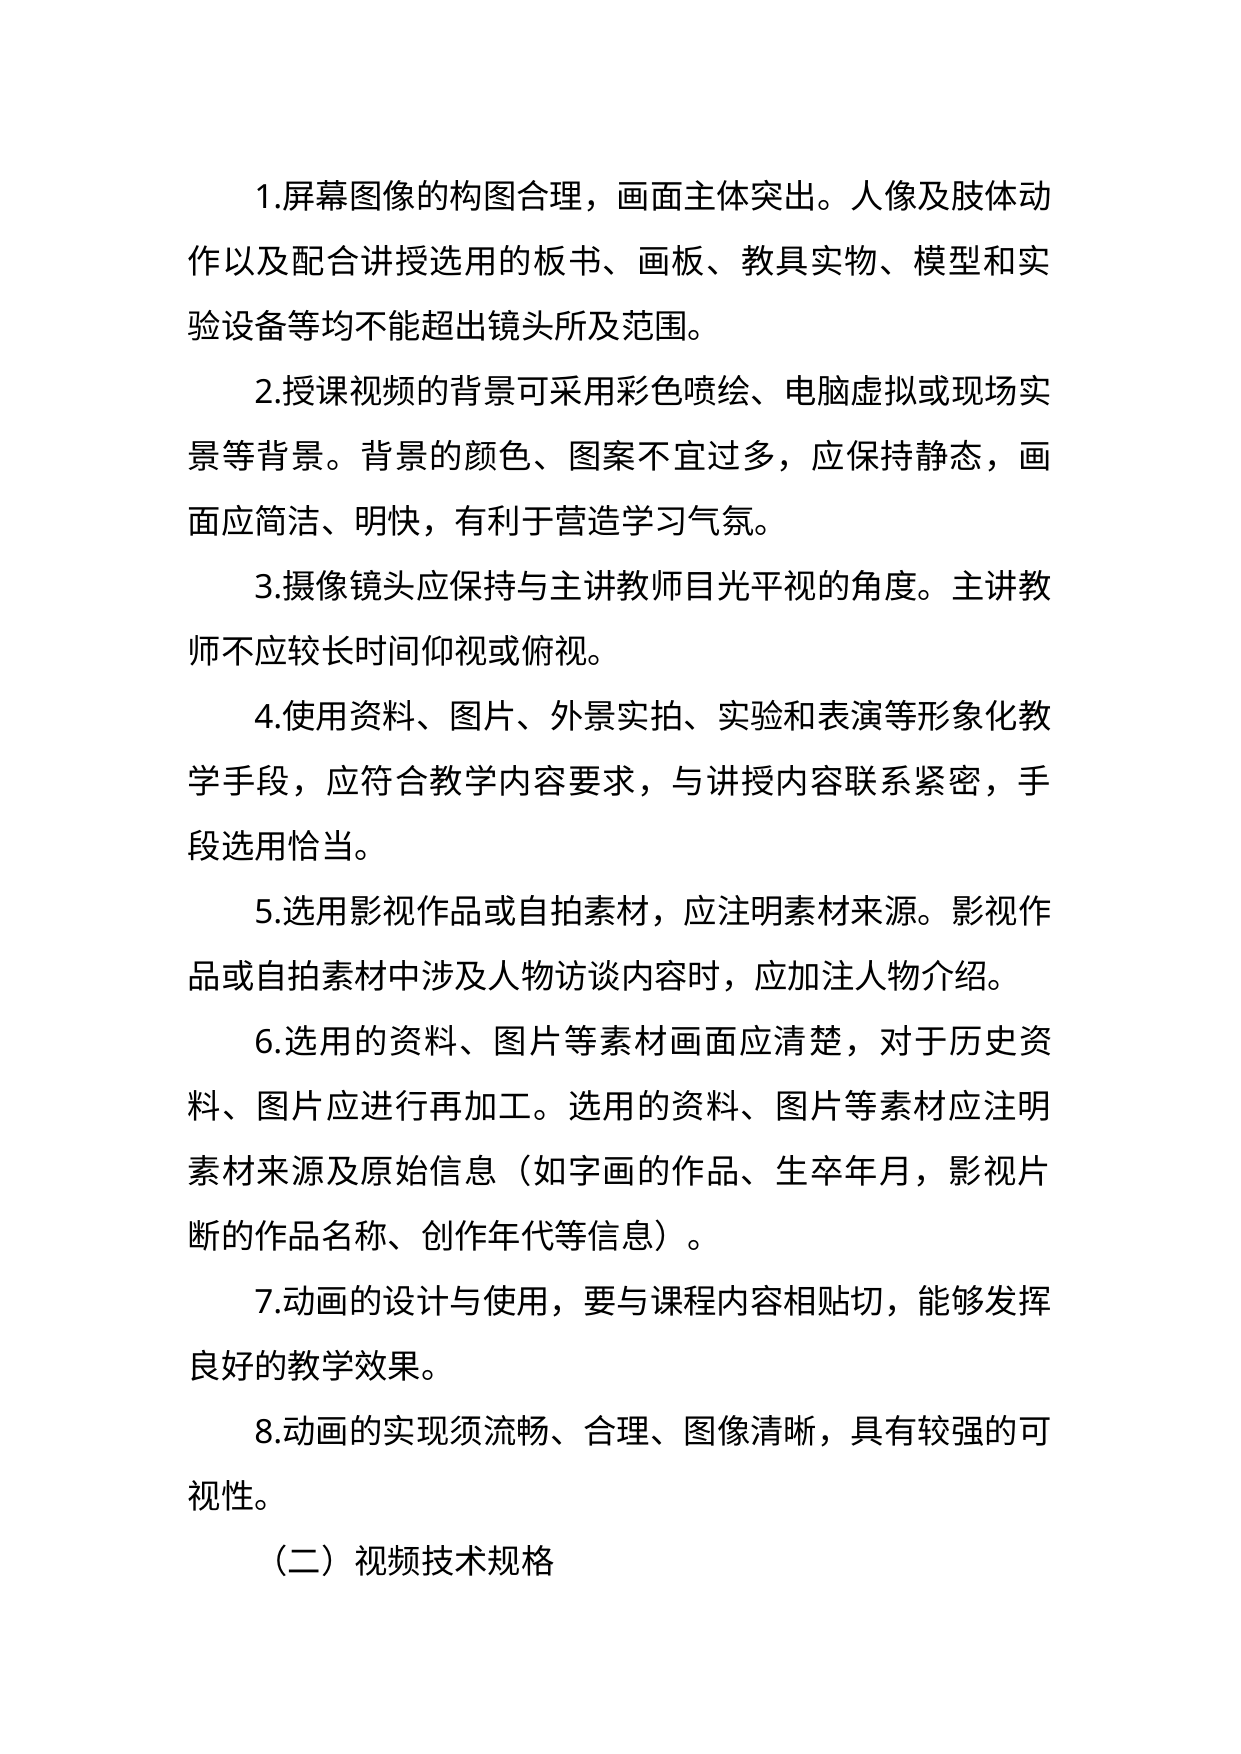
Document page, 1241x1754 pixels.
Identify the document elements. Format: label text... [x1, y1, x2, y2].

text （二）视频技术规格 [187, 1527, 1053, 1592]
text 7.动画的设计与使用，要与课程内容相贴切，能够发挥良好的教学效果。 [187, 1267, 1053, 1397]
text 8.动画的实现须流畅、合理、图像清晰，具有较强的可视性。 [187, 1397, 1053, 1527]
text 4.使用资料、图片、外景实拍、实验和表演等形象化教学手段，应符合教学内容要求，与讲授内容联系紧密，手段选用恰当。 [187, 682, 1053, 877]
text 1.屏幕图像的构图合理，画面主体突出。人像及肢体动作以及配合讲授选用的板书、画板、教具实物、模型和实验设备等均不能超出镜头所及范围。 [187, 162, 1053, 357]
text 6.选用的资料、图片等素材画面应清楚，对于历史资料、图片应进行再加工。选用的资料、图片等素材应注明素材来源及原始信息（如字画的作品、生卒年月，影视片断的作品名称、创作年代等信息）。 [187, 1007, 1053, 1267]
text 3.摄像镜头应保持与主讲教师目光平视的角度。主讲教师不应较长时间仰视或俯视。 [187, 552, 1053, 682]
text 2.授课视频的背景可采用彩色喷绘、电脑虚拟或现场实景等背景。背景的颜色、图案不宜过多，应保持静态，画面应简洁、明快，有利于营造学习气氛。 [187, 357, 1053, 552]
text 5.选用影视作品或自拍素材，应注明素材来源。影视作品或自拍素材中涉及人物访谈内容时，应加注人物介绍。 [187, 877, 1053, 1007]
